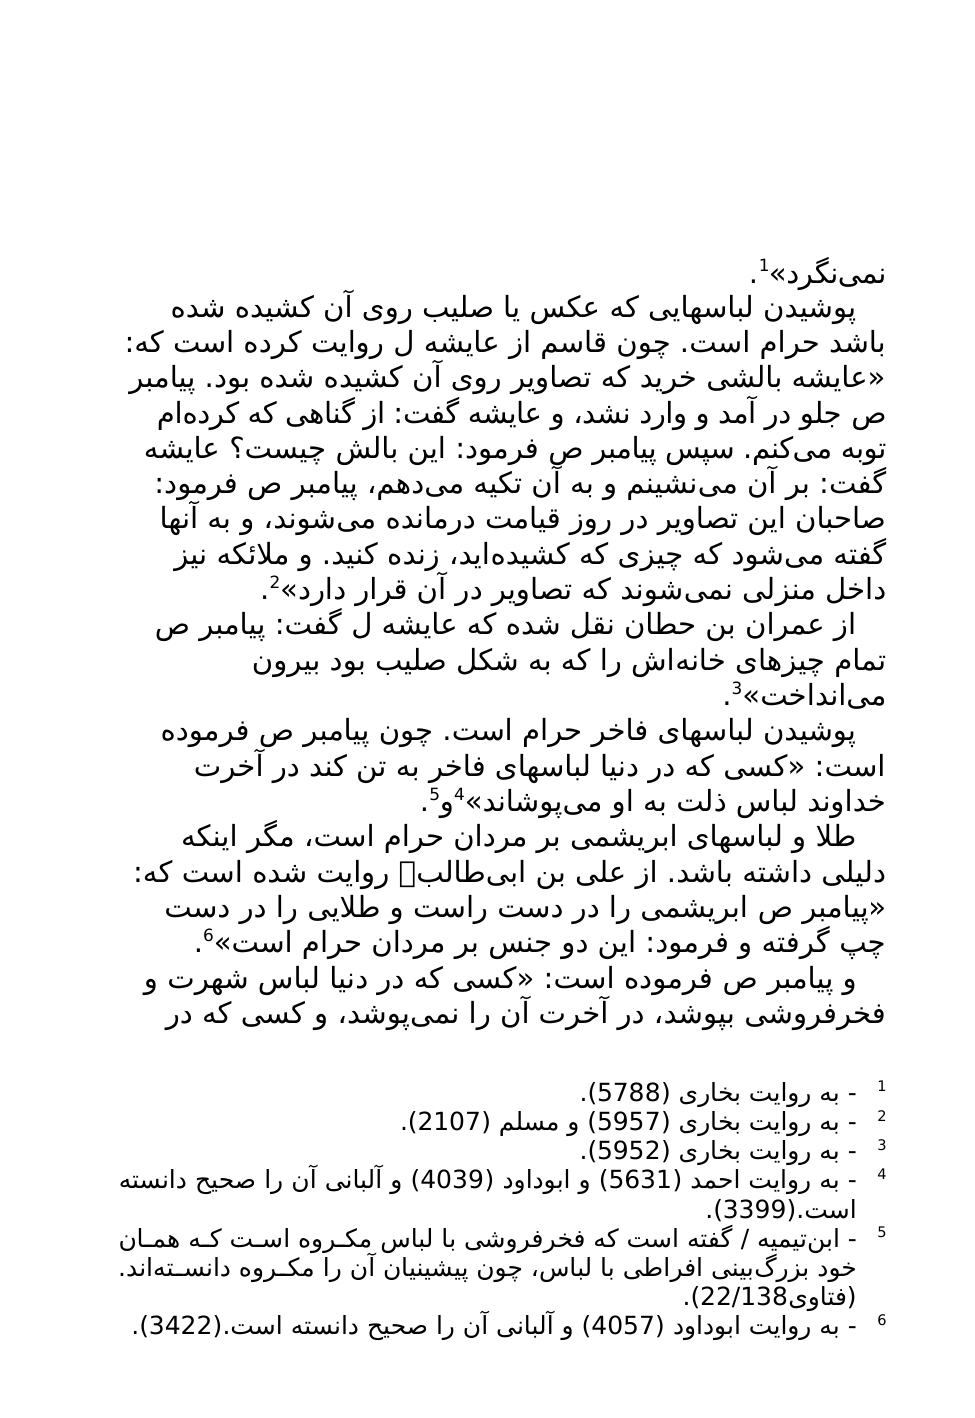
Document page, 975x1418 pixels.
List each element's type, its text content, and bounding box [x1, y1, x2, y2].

text طلا و لباسهای ابریشمی بر مردان حرام است، مگر اینكه دلیلی داشته باشد. از علی بن ابی‌طالب روایت شده است كه: «پیامبر ص ابریشمی را در دست راست و طلایی را در دست چپ گرفته و فرمود: این دو جنس بر مردان حرام است». [118, 820, 886, 959]
text پوشیدن لباسهایی كه عكس یا صلیب روی آن كشیده شده باشد حرام است. چون قاسم از عایشه ل روایت كرده است كه: «عایشه بالشی خرید كه تصاویر روی آن كشیده شده بود. پیامبر ص جلو در آمد و وارد نشد، و عایشه گفت: از گناهی كه كرده‌ام توبه می‌كنم. سپس پیامبر ص فرمود: این بالش چیست؟ عایشه گفت: بر آن می‌نشینم و به آن تكیه می‌دهم، پیامبر ص فرمود: صاحبان این تصاویر در روز قیامت درمانده می‌شوند، و به آنها گفته می‌شود كه چیزی كه كشیده‌اید، زنده كنید. و ملائكه نیز داخل منزلی نمی‌شوند كه تصاویر در آن قرار دارد». [118, 290, 886, 606]
text از عمران بن حطان نقل شده كه عایشه ل گفت: پیامبر ص تمام چیزهای خانه‌اش را كه به شكل صلیب بود بیرون می‌انداخت». [118, 608, 886, 712]
text پوشیدن لباسهای فاخر حرام است. چون پیامبر ص فرموده است: «كسی كه در دنیا لباسهای فاخر به تن كند در آخرت خداوند لباس ذلت به او می‌پوشاند»و. [118, 714, 886, 818]
